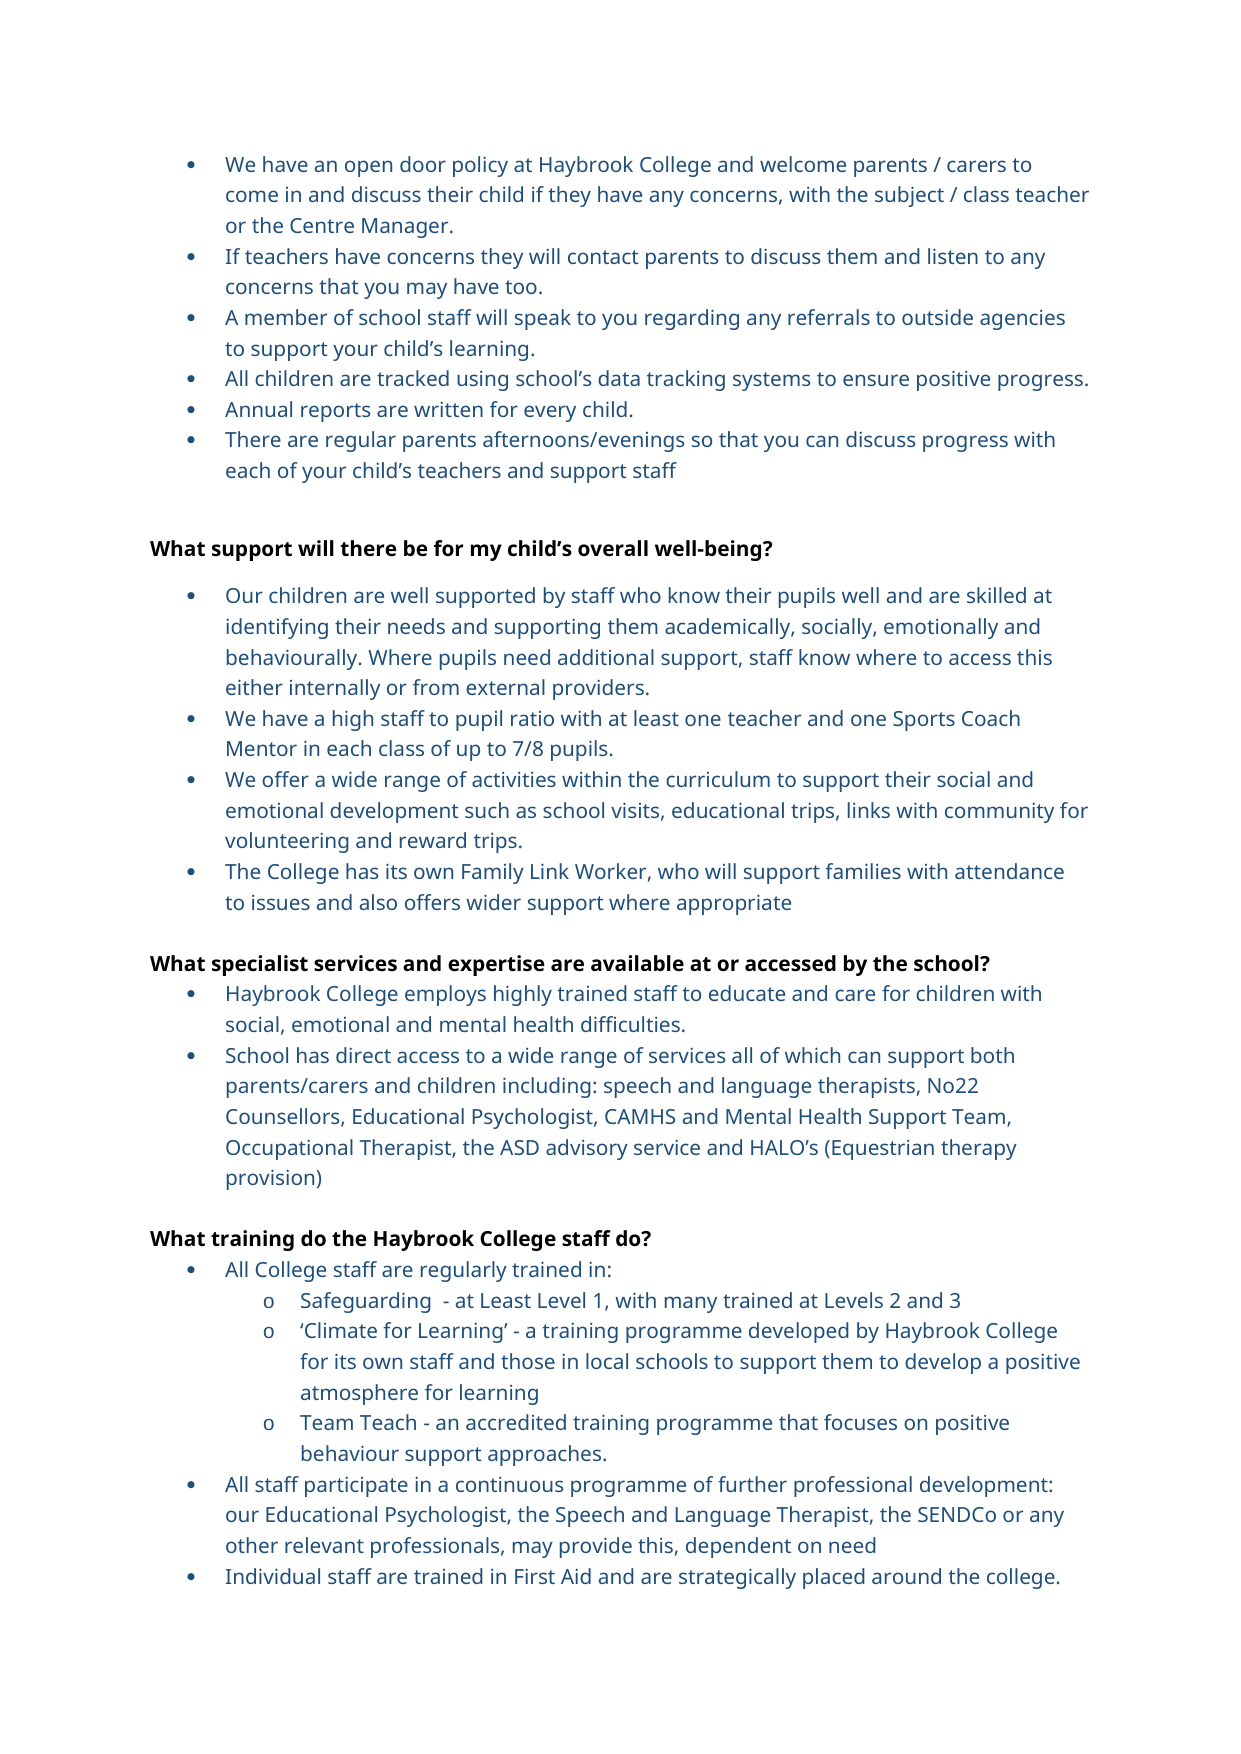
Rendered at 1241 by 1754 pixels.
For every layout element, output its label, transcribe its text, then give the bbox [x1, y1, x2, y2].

list Safeguarding - at Least Level 1, with many trained at Levels 2 and 3 [262, 1286, 1090, 1314]
list Team Teach - an accredited training programme that focuses on positive behaviour support approaches. [262, 1408, 1090, 1468]
list All children are tracked using school’s data tracking systems to ensure positive progress. [187, 364, 1090, 393]
list Annual reports are written for every child. [187, 395, 1090, 423]
list School has direct access to a wide range of services all of which can support both parents/carers and children including: speech and language therapists, No22 Counsellors, Educational Psychologist, CAMHS and Mental Health Support Team, Occupational Therapist, the ASD advisory service and HALO’s (Equestrian therapy provision) [187, 1041, 1090, 1192]
list A member of school staff will speak to you regarding any referrals to outside agencies to support your child’s learning. [187, 303, 1090, 362]
list The College has its own Family Link Worker, who will support families with attendance to issues and also offers wider support where appropriate [187, 857, 1090, 916]
text What specialist services and expertise are available at or accessed by the school? [150, 949, 1090, 977]
list All College staff are regularly trained in: [187, 1255, 1090, 1284]
list Haybrook College employs highly trained staff to educate and care for children with social, emotional and mental health difficulties. [187, 979, 1090, 1039]
list There are regular parents afternoons/evenings so that you can discuss progress with each of your child’s teachers and support staff [187, 426, 1090, 485]
text What support will there be for my child’s overall well-being? [150, 534, 1090, 563]
text What training do the Haybrook College staff do? [150, 1224, 1090, 1253]
list If teachers have concerns they will contact parents to discuss them and listen to any concerns that you may have too. [187, 242, 1090, 301]
list ‘Climate for Learning’ - a training programme developed by Haybrook College for its own staff and those in local schools to support them to develop a positive atmosphere for learning [262, 1317, 1090, 1406]
list Our children are well supported by staff who know their pupils well and are skilled at identifying their needs and supporting them academically, socially, emotionally and behaviourally. Where pupils need additional support, staff know where to access this either internally or from external providers. [187, 581, 1090, 702]
list We have a high staff to pupil ratio with at least one teacher and one Sports Coach Mentor in each class of up to 7/8 pupils. [187, 704, 1090, 763]
list We offer a wide range of activities within the curriculum to support their social and emotional development such as school visits, educational trips, links with community for volunteering and reward trips. [187, 765, 1090, 855]
list Individual staff are trained in First Aid and are strategically placed around the college. [187, 1562, 1090, 1590]
list We have an open door policy at Haybrook College and welcome parents / carers to come in and discuss their child if they have any concerns, with the subject / class teacher or the Centre Manager. [187, 150, 1090, 240]
list All staff participate in a continuous programme of further professional development: our Educational Psychologist, the Speech and Language Therapist, the SENDCo or any other relevant professionals, may provide this, dependent on need [187, 1470, 1090, 1559]
